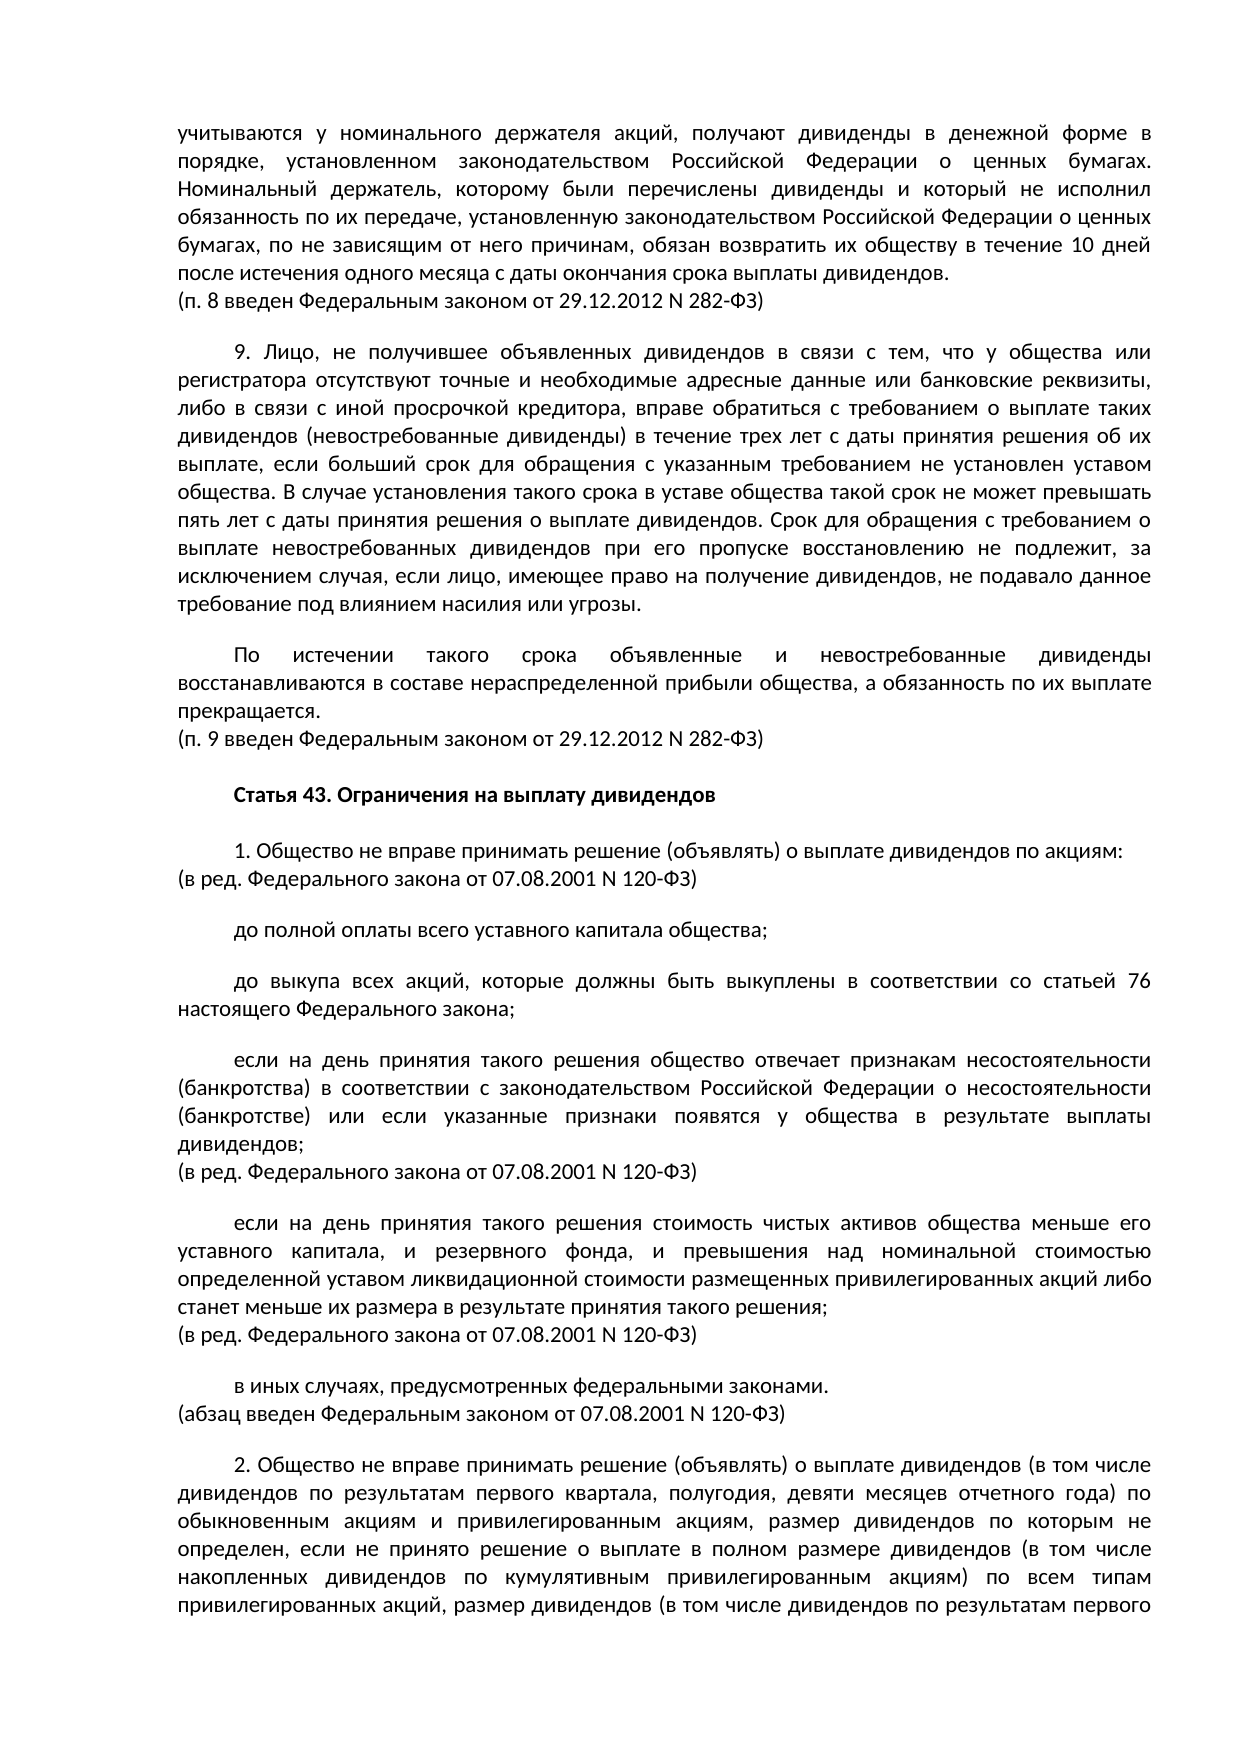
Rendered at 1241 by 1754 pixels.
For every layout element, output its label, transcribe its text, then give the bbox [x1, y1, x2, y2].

text (абзац введен Федеральным законом от 07.08.2001 N 120-ФЗ) [177, 1399, 1152, 1427]
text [177, 1450, 1152, 1618]
text (п. 8 введен Федеральным законом от 29.12.2012 N 282-ФЗ) [177, 286, 1152, 314]
text 9. Лицо, не получившее объявленных дивидендов в связи с тем, что у общества или регистратора отсутствуют точные и необходимые адресные данные или банковские реквизиты, либо в связи с иной просрочкой кредитора, вправе обратиться с требованием о выплате таких дивидендов (невостребованные дивиденды) в течение трех лет с даты принятия решения об их выплате, если больший срок для обращения с указанным требованием не установлен уставом общества. В случае установления такого срока в уставе общества такой срок не может превышать пять лет с даты принятия решения о выплате дивидендов. Срок для обращения с требованием о выплате невостребованных дивидендов при его пропуске восстановлению не подлежит, за исключением случая, если лицо, имеющее право на получение дивидендов, не подавало данное требование под влиянием насилия или угрозы. [177, 337, 1152, 617]
text если на день принятия такого решения стоимость чистых активов общества меньше его уставного капитала, и резервного фонда, и превышения над номинальной стоимостью определенной уставом ликвидационной стоимости размещенных привилегированных акций либо станет меньше их размера в результате принятия такого решения; [177, 1208, 1152, 1320]
text если на день принятия такого решения общество отвечает признакам несостоятельности (банкротства) в соответствии с законодательством Российской Федерации о несостоятельности (банкротстве) или если указанные признаки появятся у общества в результате выплаты дивидендов; [177, 1045, 1152, 1157]
text (в ред. Федерального закона от 07.08.2001 N 120-ФЗ) [177, 1157, 1152, 1185]
text (п. 9 введен Федеральным законом от 29.12.2012 N 282-ФЗ) [177, 724, 1152, 752]
title Статья 43. Ограничения на выплату дивидендов [177, 780, 1152, 808]
text до выкупа всех акций, которые должны быть выкуплены в соответствии со статьей 76 настоящего Федерального закона; [177, 966, 1152, 1022]
text в иных случаях, предусмотренных федеральными законами. [177, 1371, 1152, 1399]
text до полной оплаты всего уставного капитала общества; [177, 915, 1152, 943]
text 1. Общество не вправе принимать решение (объявлять) о выплате дивидендов по акциям: [177, 836, 1152, 864]
text (в ред. Федерального закона от 07.08.2001 N 120-ФЗ) [177, 1320, 1152, 1348]
text (в ред. Федерального закона от 07.08.2001 N 120-ФЗ) [177, 864, 1152, 892]
text По истечении такого срока объявленные и невостребованные дивиденды восстанавливаются в составе нераспределенной прибыли общества, а обязанность по их выплате прекращается. [177, 640, 1152, 724]
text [177, 118, 1152, 286]
